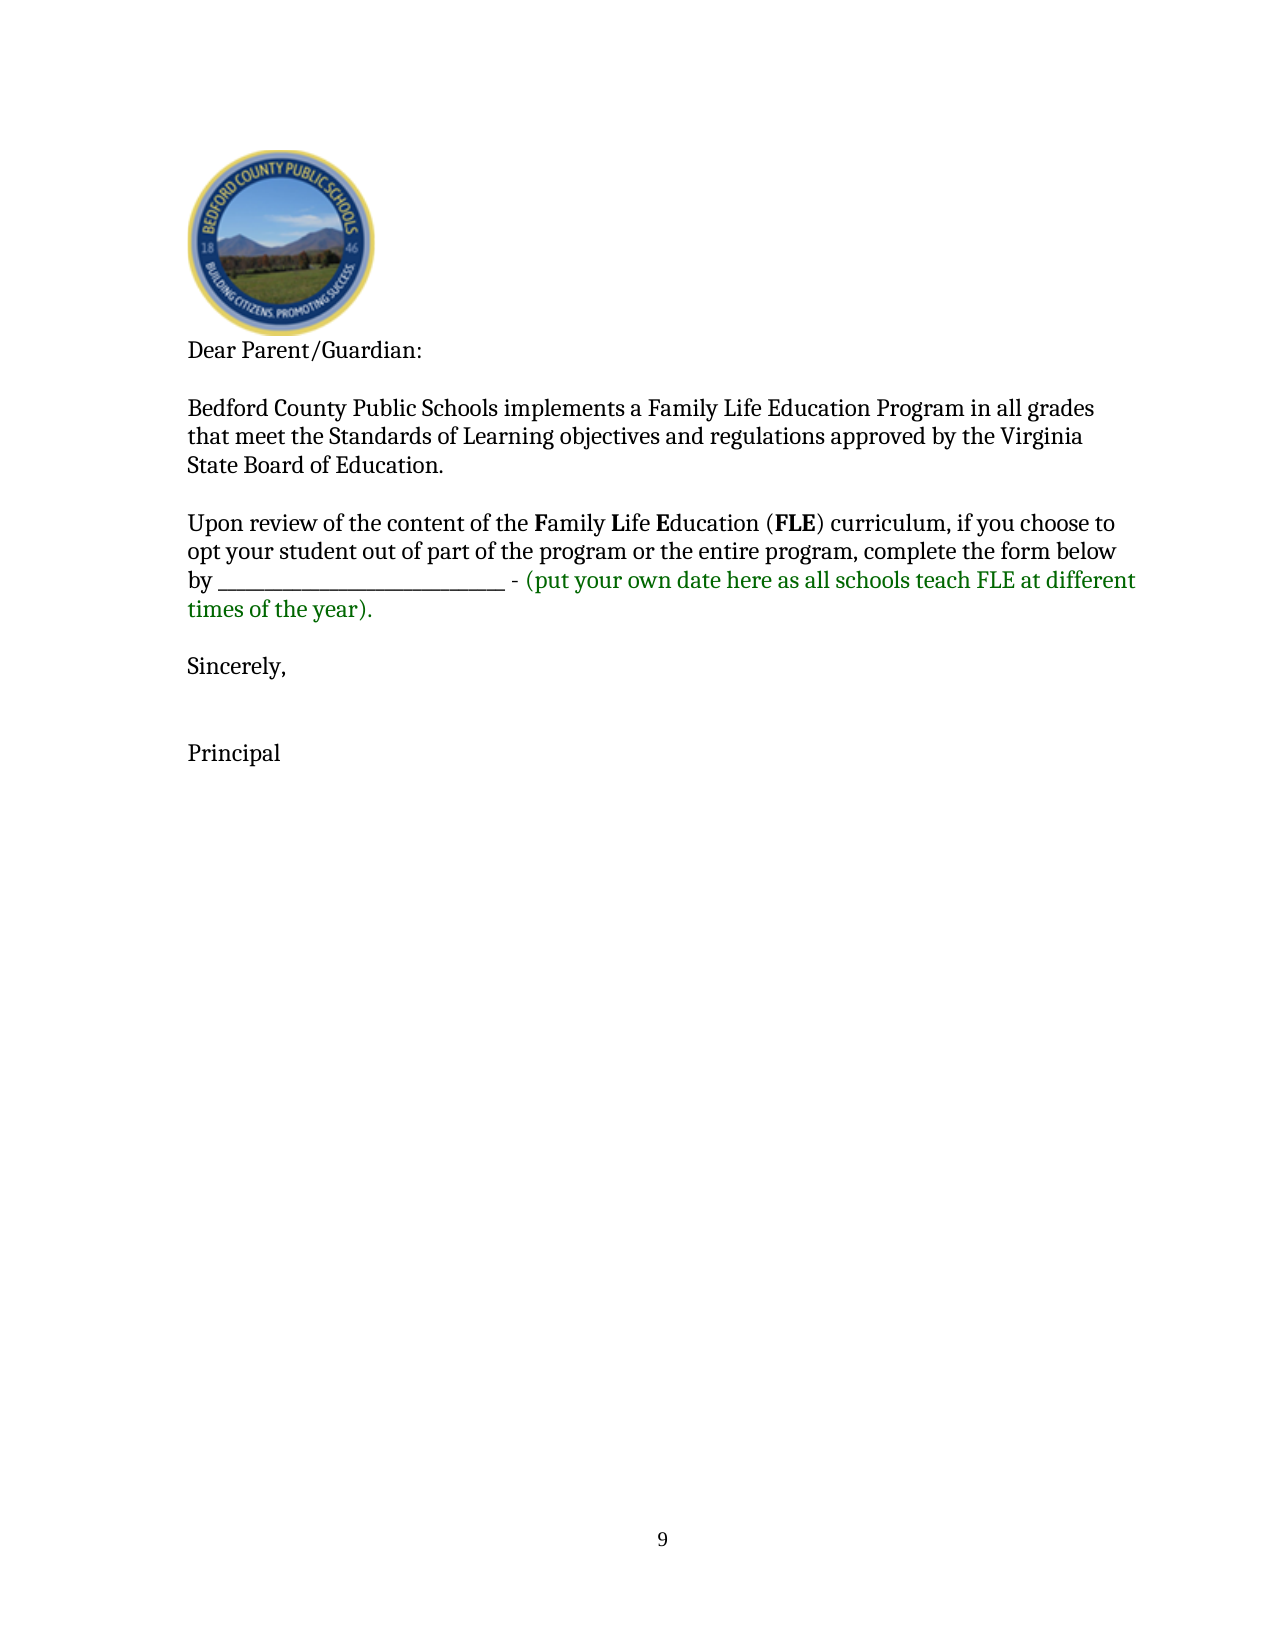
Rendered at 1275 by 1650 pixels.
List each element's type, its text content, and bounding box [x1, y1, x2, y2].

text Upon review of the content of the Family Life Education (FLE) curriculum, if you choose to opt your student out of part of the program or the entire program, complete the form below by _______________________________ - (put your own date here as all schools teach FLE at different times of the year). [187, 508, 1137, 623]
picture [187, 150, 375, 336]
text Principal [187, 738, 1137, 767]
text Dear Parent/Guardian: [187, 336, 1137, 365]
text Bedford County Public Schools implements a Family Life Education Program in all grades that meet the Standards of Learning objectives and regulations approved by the Virginia State Board of Education. [187, 393, 1137, 480]
text Sincerely, [187, 652, 1137, 681]
